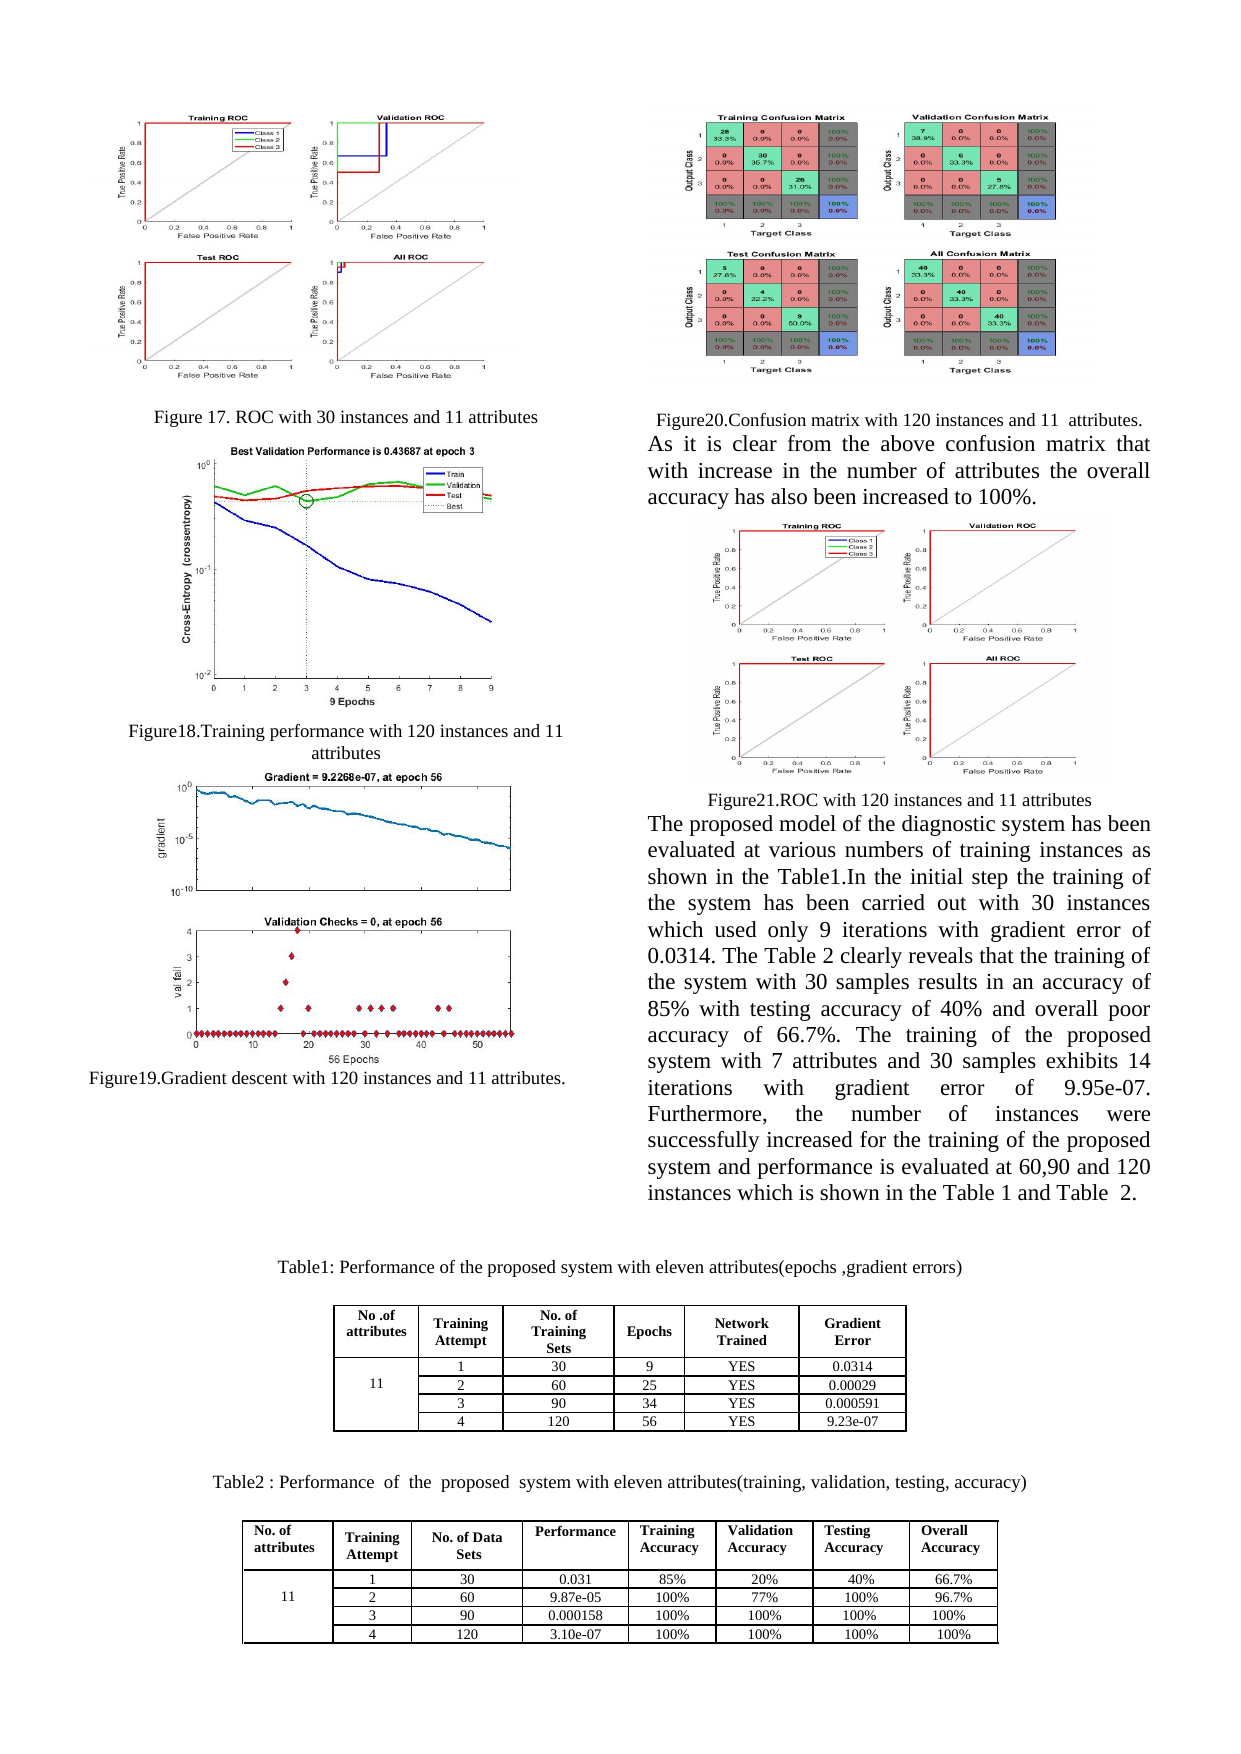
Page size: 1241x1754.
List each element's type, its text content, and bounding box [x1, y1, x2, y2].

table_cell 100% [629, 1626, 715, 1642]
table_cell 3 [334, 1607, 411, 1624]
table_cell 100% [717, 1607, 812, 1624]
table_cell YES [685, 1413, 798, 1430]
table_cell 25 [615, 1377, 684, 1393]
table_cell 56 [615, 1413, 684, 1430]
table_cell 77% [717, 1589, 812, 1606]
table_header Gradient Error [800, 1306, 905, 1357]
picture [167, 440, 525, 708]
table_cell 100% [814, 1626, 909, 1642]
table_cell 100% [629, 1607, 715, 1624]
picture [647, 100, 1098, 388]
table_header Training Accuracy [629, 1522, 715, 1569]
table_cell 30 [412, 1571, 522, 1587]
table_header Testing Accuracy [814, 1522, 909, 1569]
text As it is clear from the above confusion matrix that with increase in the number of attributes the overall accuracy has also been increased to 100%. [647, 431, 1152, 509]
table_cell 0.000591 [800, 1395, 905, 1412]
table_cell 100% [910, 1626, 997, 1642]
table_cell 60 [412, 1589, 522, 1606]
table_header No. of Data Sets [412, 1522, 522, 1569]
text Figure20.Confusion matrix with 120 instances and 11 attributes. [647, 409, 1152, 431]
table_cell 120 [504, 1413, 613, 1430]
table_cell 30 [504, 1358, 613, 1375]
table_cell 66.7% [910, 1571, 997, 1587]
table_header Training Attempt [334, 1522, 411, 1569]
table_cell 100% [717, 1626, 812, 1642]
text Figure18.Training performance with 120 instances and 11 attributes [89, 720, 603, 763]
picture [683, 509, 1116, 789]
table_cell YES [685, 1395, 798, 1412]
table_header Network Trained [685, 1306, 798, 1357]
table_cell 3 [419, 1395, 502, 1412]
table_cell 0.00029 [800, 1377, 905, 1393]
table_header No. of attributes [243, 1522, 332, 1569]
table_cell 11 [335, 1358, 418, 1430]
table_cell 120 [412, 1626, 522, 1642]
table_cell 0.000158 [523, 1607, 628, 1624]
table_cell 100% [814, 1589, 909, 1606]
table_cell 20% [717, 1571, 812, 1587]
table_header Epochs [615, 1306, 684, 1357]
table_header Overall Accuracy [910, 1522, 997, 1569]
table_cell 34 [615, 1395, 684, 1412]
table_cell 9.23e-07 [800, 1413, 905, 1430]
text Figure19.Gradient descent with 120 instances and 11 attributes. [89, 1067, 603, 1088]
table_cell 2 [419, 1377, 502, 1393]
table_cell 100% [814, 1607, 909, 1624]
table_cell 40% [814, 1571, 909, 1587]
text Figure 17. ROC with 30 instances and 11 attributes [89, 406, 603, 427]
picture [88, 100, 525, 394]
table_cell 0.031 [523, 1571, 628, 1587]
table_cell 11 [243, 1570, 332, 1642]
table_cell 96.7% [910, 1589, 997, 1606]
text Table1: Performance of the proposed system with eleven attributes(epochs ,gradient errors) [89, 1256, 1152, 1277]
table_cell YES [685, 1377, 798, 1393]
table_cell 90 [412, 1607, 522, 1624]
table_cell 9.87e-05 [523, 1589, 628, 1606]
table_cell 0.0314 [800, 1358, 905, 1375]
table_cell 60 [504, 1377, 613, 1393]
table_header Training Attempt [419, 1306, 502, 1357]
table_header No .of attributes [335, 1306, 418, 1357]
table_cell 85% [629, 1571, 715, 1587]
table_cell 1 [334, 1571, 411, 1587]
table_cell 2 [334, 1589, 411, 1606]
table_header No. of Training Sets [504, 1306, 613, 1357]
table_cell 1 [419, 1358, 502, 1375]
text Table2 : Performance of the proposed system with eleven attributes(training, validation, testing, accuracy) [89, 1471, 1152, 1493]
text The proposed model of the diagnostic system has been evaluated at various numbers of training instances as shown in the Table1.In the initial step the training of the system has been carried out with 30 instances which used only 9 iterations with gradient error of 0.0314. The Table 2 clearly reveals that the training of the system with 30 samples results in an accuracy of 85% with testing accuracy of 40% and overall poor accuracy of 66.7%. The training of the proposed system with 7 attributes and 30 samples exhibits 14 iterations with gradient error of 9.95e-07. Furthermore, the number of instances were successfully increased for the training of the proposed system and performance is evaluated at 60,90 and 120 instances which is shown in the Table 1 and Table 2. [647, 810, 1152, 1206]
table_cell 100% [910, 1607, 997, 1624]
table_cell 4 [334, 1626, 411, 1642]
table_cell 3.10e-07 [523, 1626, 628, 1642]
picture [143, 763, 549, 1067]
table_cell 100% [629, 1589, 715, 1606]
table_cell 90 [504, 1395, 613, 1412]
table_cell 4 [419, 1413, 502, 1430]
table_header Performance [523, 1522, 628, 1569]
table_header Validation Accuracy [717, 1522, 812, 1569]
table_cell 9 [615, 1358, 684, 1375]
table_cell YES [685, 1358, 798, 1375]
